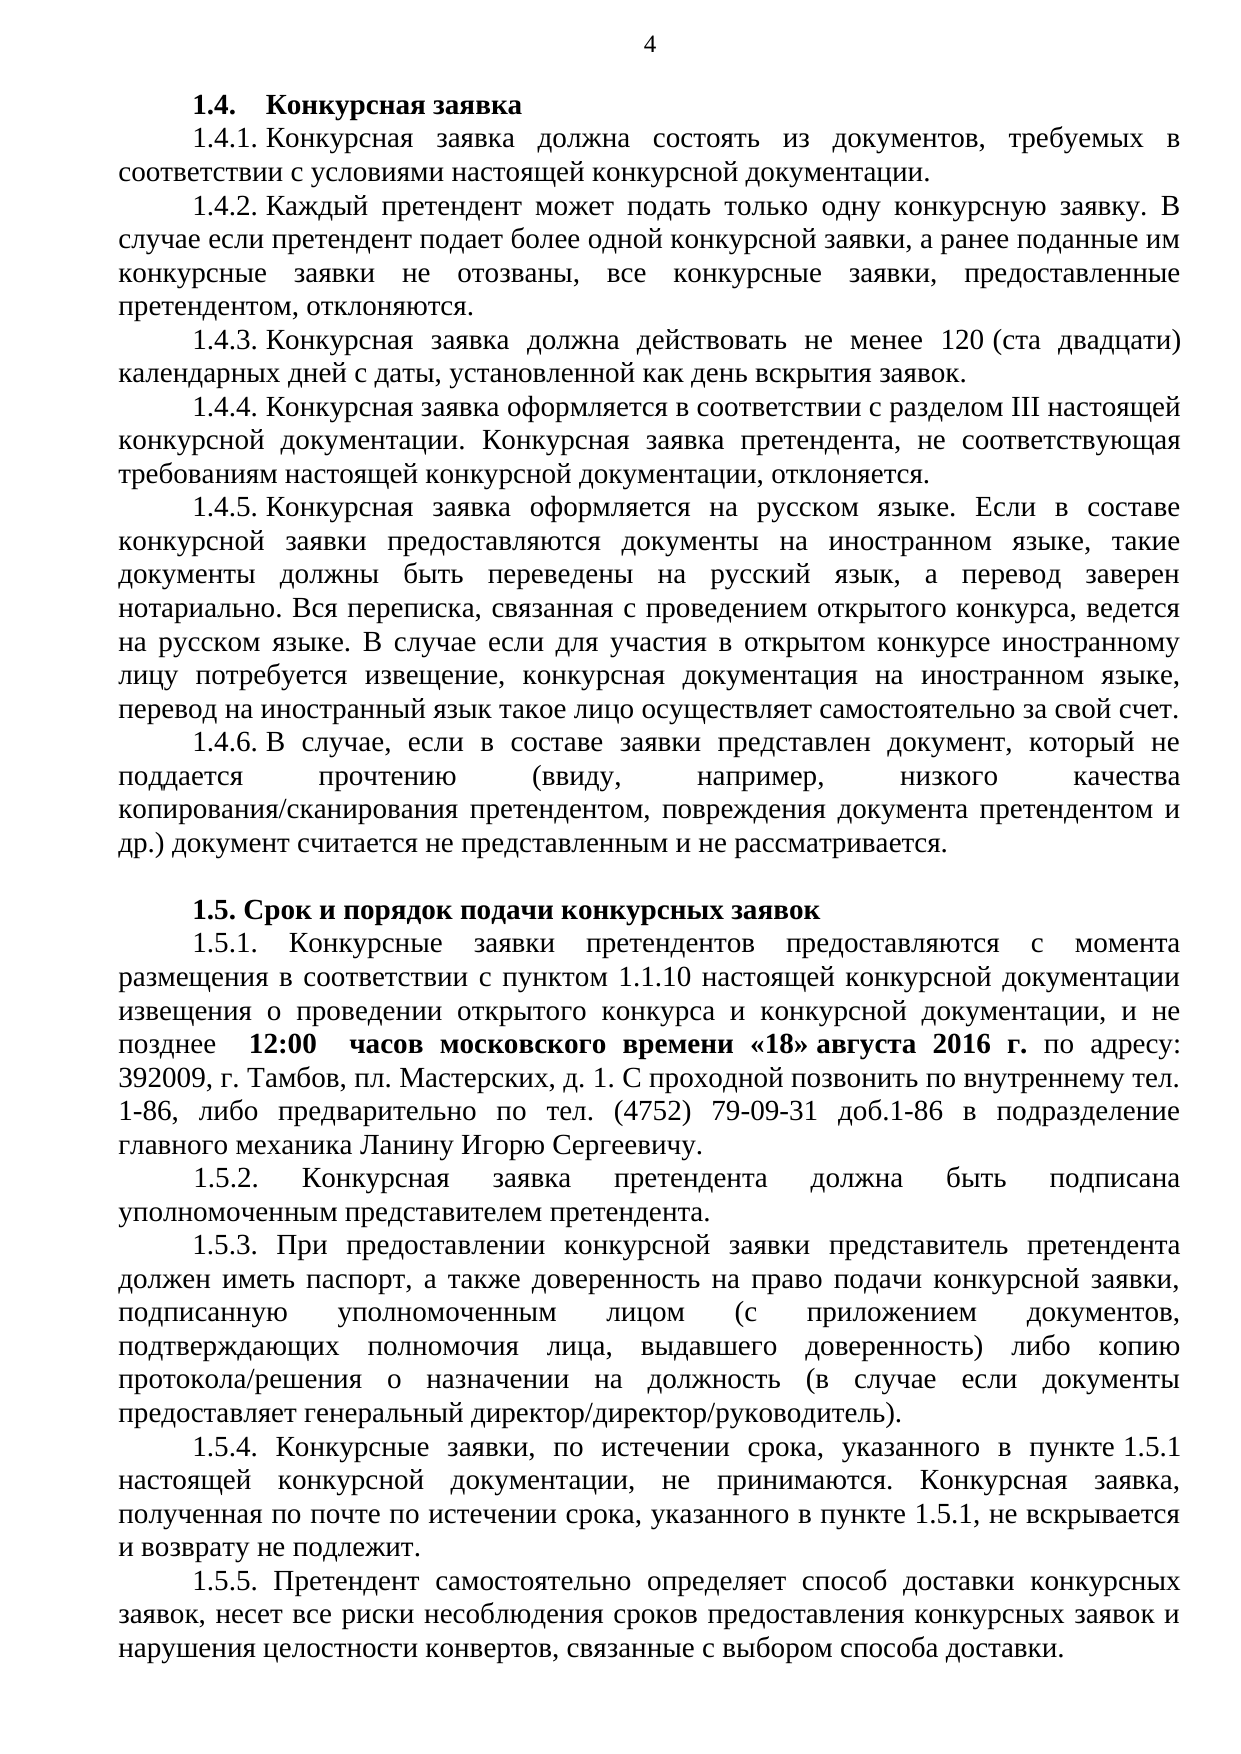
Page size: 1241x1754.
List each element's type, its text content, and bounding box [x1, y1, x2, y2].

subtitle 1.5. Срок и порядок подачи конкурсных заявок [118, 892, 1181, 926]
list Конкурсная заявка оформляется в соответствии с разделом III настоящей конкурсной документации. Конкурсная заявка претендента, не соответствующая требованиям настоящей конкурсной документации, отклоняется. [118, 389, 1181, 489]
list В случае, если в составе заявки представлен документ, который не поддается прочтению (ввиду, например, низкого качества копирования/сканирования претендентом, повреждения документа претендентом и др.) документ считается не представленным и не рассматривается. [118, 724, 1181, 858]
list Конкурсная заявка должна действовать не менее 120 (ста двадцати) календарных дней с даты, установленной как день вскрытия заявок. [118, 322, 1181, 389]
text 1.5.5. Претендент самостоятельно определяет способ доставки конкурсных заявок, несет все риски несоблюдения сроков предоставления конкурсных заявок и нарушения целостности конвертов, связанные с выбором способа доставки. [118, 1563, 1181, 1663]
text 1.5.3. При предоставлении конкурсной заявки представитель претендента должен иметь паспорт, а также доверенность на право подачи конкурсной заявки, подписанную уполномоченным лицом (с приложением документов, подтверждающих полномочия лица, выдавшего доверенность) либо копию протокола/решения о назначении на должность (в случае если документы предоставляет генеральный директор/директор/руководитель). [118, 1227, 1181, 1429]
list Конкурсная заявка оформляется на русском языке. Если в составе конкурсной заявки предоставляются документы на иностранном языке, такие документы должны быть переведены на русский язык, а перевод заверен нотариально. Вся переписка, связанная с проведением открытого конкурса, ведется на русском языке. В случае если для участия в открытом конкурсе иностранному лицу потребуется извещение, конкурсная документация на иностранном языке, перевод на иностранный язык такое лицо осуществляет самостоятельно за свой счет. [118, 489, 1181, 724]
text 1.5.2. Конкурсная заявка претендента должна быть подписана уполномоченным представителем претендента. [118, 1160, 1181, 1227]
list Каждый претендент может подать только одну конкурсную заявку. В случае если претендент подает более одной конкурсной заявки, а ранее поданные им конкурсные заявки не отозваны, все конкурсные заявки, предоставленные претендентом, отклоняются. [118, 188, 1181, 322]
list 1.5.1. Конкурсные заявки претендентов предоставляются с момента размещения в соответствии с пунктом 1.1.10 настоящей конкурсной документации извещения о проведении открытого конкурса и конкурсной документации, и не позднее 12:00 часов московского времени «18» августа 2016 г. по адресу: 392009, г. Тамбов, пл. Мастерских, д. 1. С проходной позвонить по внутреннему тел. 1-86, либо предварительно по тел. (4752) 79-09-31 доб.1-86 в подразделение главного механика Ланину Игорю Сергеевичу. [118, 926, 1181, 1160]
text 1.5.4. Конкурсные заявки, по истечении срока, указанного в пункте 1.5.1 настоящей конкурсной документации, не принимаются. Конкурсная заявка, полученная по почте по истечении срока, указанного в пункте 1.5.1, не вскрывается и возврату не подлежит. [118, 1429, 1181, 1563]
subtitle Конкурсная заявка [118, 87, 1181, 121]
list Конкурсная заявка должна состоять из документов, требуемых в соответствии с условиями настоящей конкурсной документации. [118, 121, 1181, 188]
